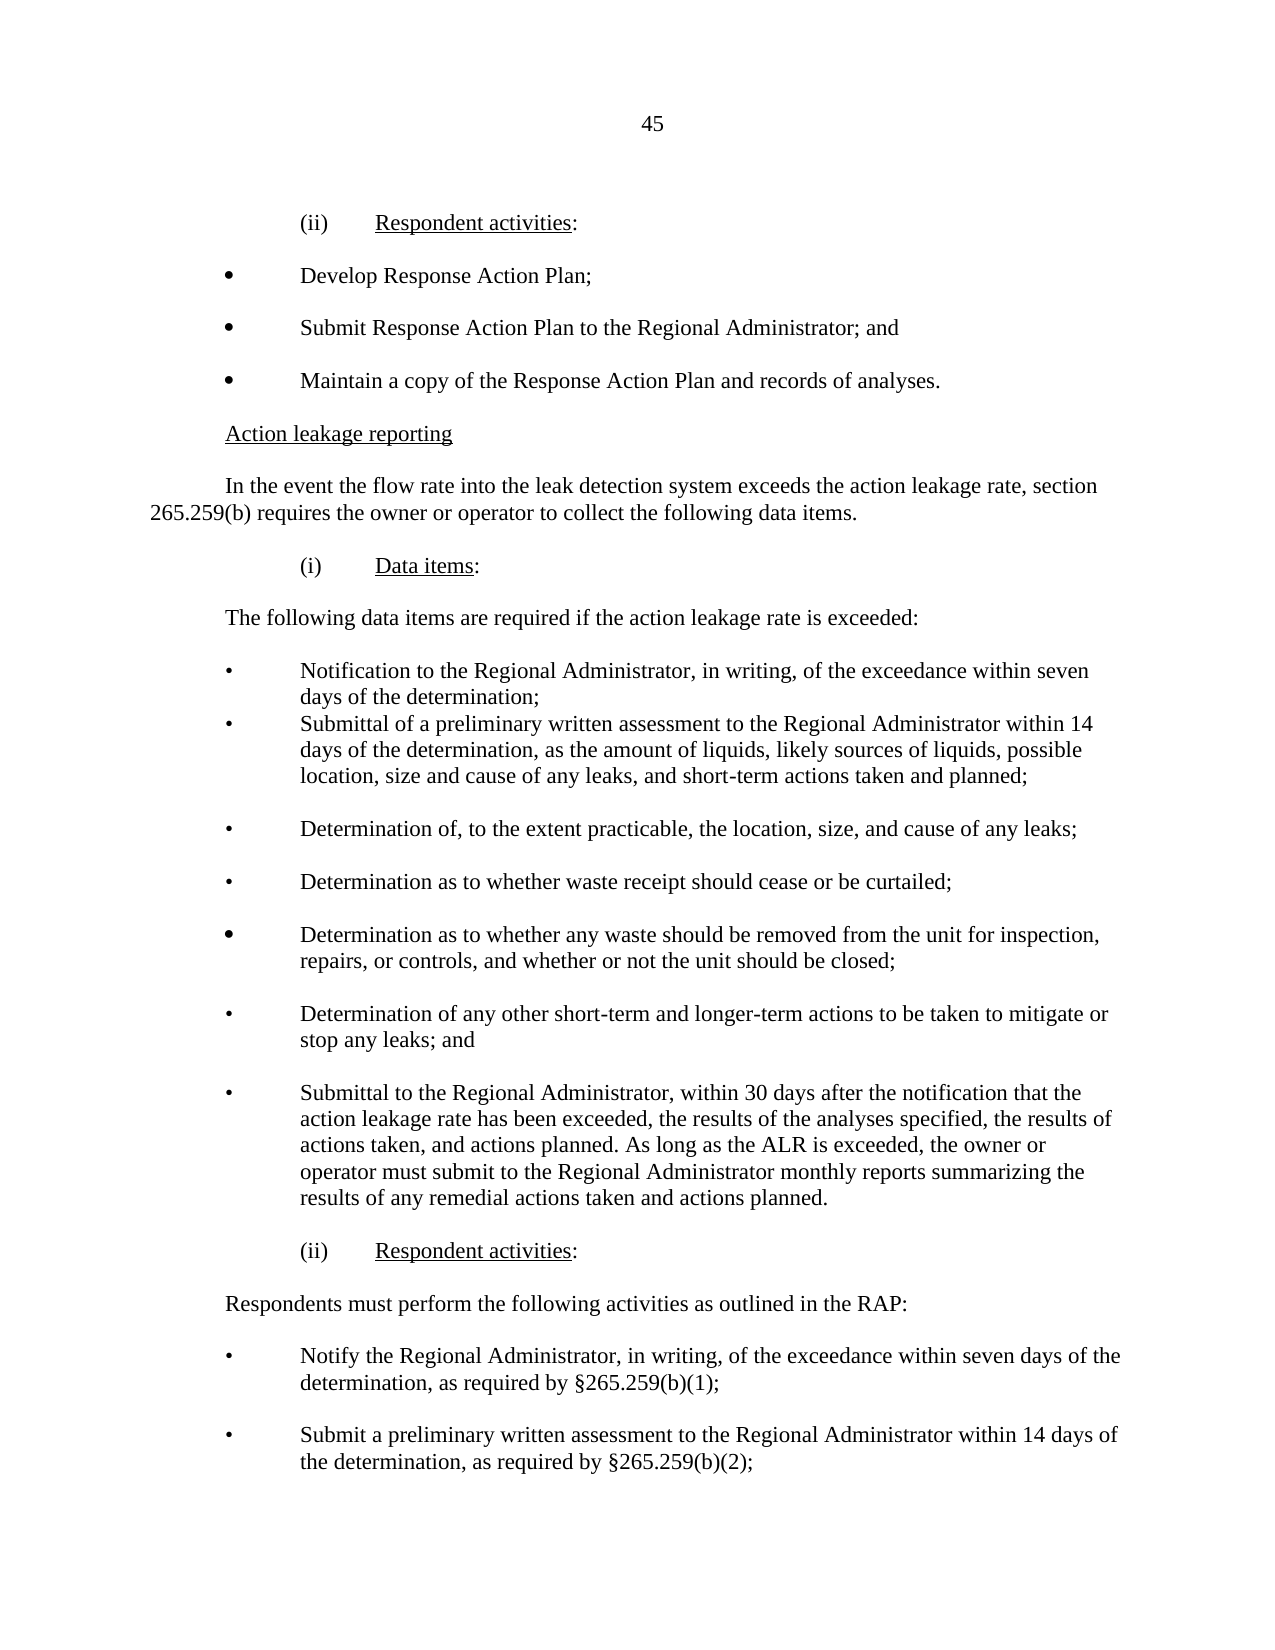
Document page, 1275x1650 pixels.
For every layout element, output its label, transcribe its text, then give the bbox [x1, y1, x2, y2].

list Develop Response Action Plan; [225, 262, 1125, 288]
list Maintain a copy of the Response Action Plan and records of analyses. [225, 367, 1125, 393]
list Determination as to whether any waste should be removed from the unit for inspection, repairs, or controls, and whether or not the unit should be closed; [225, 921, 1125, 973]
text (i) Data items: [300, 552, 1125, 578]
text • Notification to the Regional Administrator, in writing, of the exceedance within seven days of the determination; [225, 657, 1125, 710]
text • Submit a preliminary written assessment to the Regional Administrator within 14 days of the determination, as required by §265.259(b)(2); [225, 1421, 1125, 1474]
text (ii) Respondent activities: [300, 209, 1125, 235]
text • Determination as to whether waste receipt should cease or be curtailed; [225, 868, 1125, 894]
text • Submittal of a preliminary written assessment to the Regional Administrator within 14 days of the determination, as the amount of liquids, likely sources of liquids, possible location, size and cause of any leaks, and short-term actions taken and planned; [225, 710, 1125, 789]
text • Notify the Regional Administrator, in writing, of the exceedance within seven days of the determination, as required by §265.259(b)(1); [225, 1342, 1125, 1395]
text • Determination of, to the extent practicable, the location, size, and cause of any leaks; [225, 815, 1125, 842]
list Submit Response Action Plan to the Regional Administrator; and [225, 314, 1125, 341]
text Action leakage reporting [150, 420, 1125, 446]
text Respondents must perform the following activities as outlined in the RAP: [150, 1289, 1125, 1316]
text • Submittal to the Regional Administrator, within 30 days after the notification that the action leakage rate has been exceeded, the results of the analyses specified, the results of actions taken, and actions planned. As long as the ALR is exceeded, the owner or operator must submit to the Regional Administrator monthly reports summarizing the results of any remedial actions taken and actions planned. [225, 1079, 1125, 1211]
text (ii) Respondent activities: [300, 1237, 1125, 1263]
text In the event the flow rate into the leak detection system exceeds the action leakage rate, section 265.259(b) requires the owner or operator to collect the following data items. [150, 473, 1125, 525]
text • Determination of any other short-term and longer-term actions to be taken to mitigate or stop any leaks; and [225, 1000, 1125, 1052]
text The following data items are required if the action leakage rate is exceeded: [150, 604, 1125, 631]
